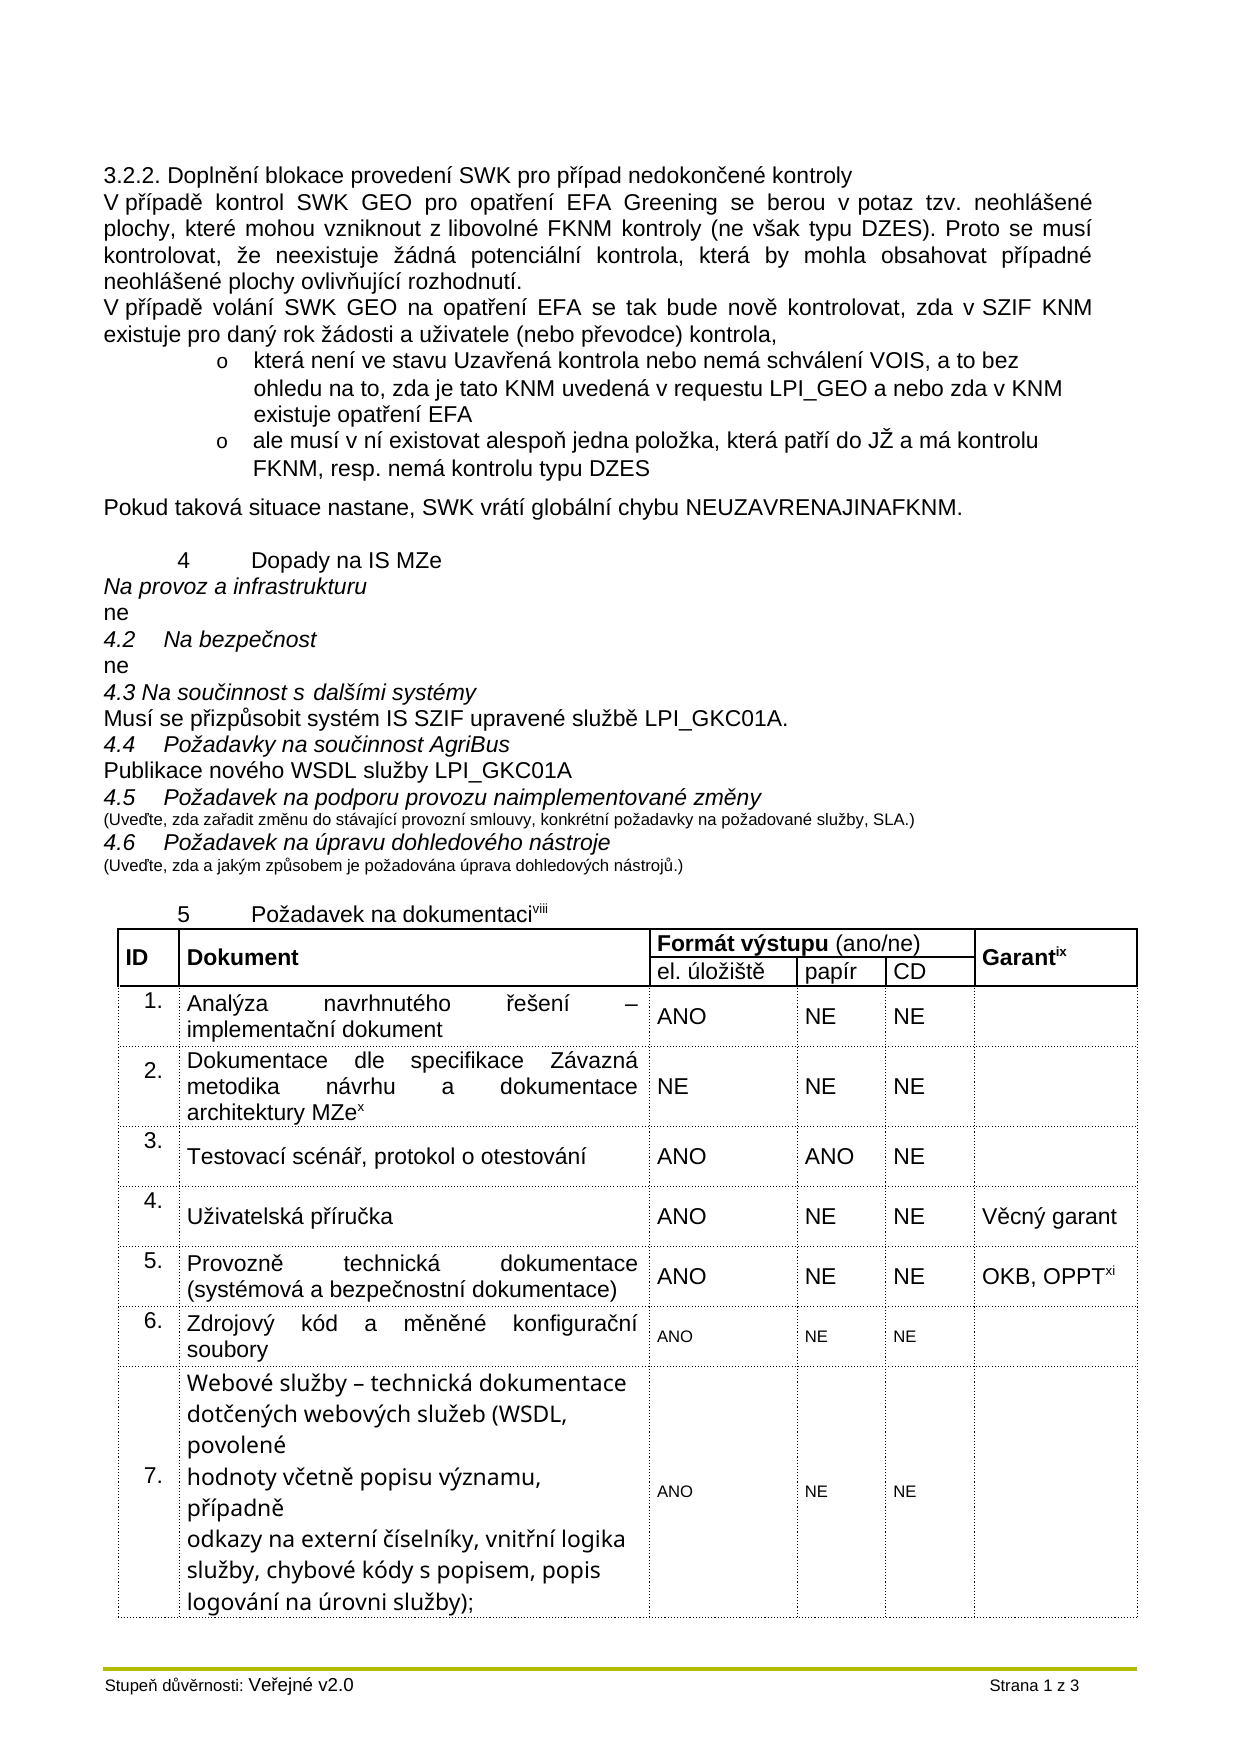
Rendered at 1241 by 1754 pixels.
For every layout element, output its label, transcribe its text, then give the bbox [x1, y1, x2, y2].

table_cell NE [886, 1126, 974, 1186]
text V případě volání SWK GEO na opatření EFA se tak bude nově kontrolovat, zda v SZIF KNM existuje pro daný rok žádosti a uživatele (nebo převodce) kontrola, [103, 294, 1092, 347]
table_cell ANO [650, 1366, 797, 1617]
table_cell Provozně technická dokumentace (systémová a bezpečnostní dokumentace) [179, 1246, 649, 1306]
table_cell Zdrojový kód a měněné konfigurační soubory [179, 1306, 649, 1366]
subtitle 3.2.2. Doplnění blokace provedení SWK pro případ nedokončené kontroly [103, 162, 1092, 189]
table_cell Uživatelská příručka [179, 1186, 649, 1246]
table_cell [975, 1046, 1137, 1126]
table_cell [975, 1126, 1137, 1186]
table_cell ANO [650, 1306, 797, 1366]
table_cell NE [886, 1306, 974, 1366]
table_cell CD [887, 958, 974, 984]
text V případě kontrol SWK GEO pro opatření EFA Greening se berou v potaz tzv. neohlášené plochy, které mohou vzniknout z libovolné FKNM kontroly (ne však typu DZES). Proto se musí kontrolovat, že neexistuje žádná potenciální kontrola, která by mohla obsahovat případné neohlášené plochy ovlivňující rozhodnutí. [103, 189, 1092, 294]
table_cell [118, 986, 179, 1046]
text Musí se přizpůsobit systém IS SZIF upravené službě LPI_GKC01A. [103, 705, 1092, 731]
subtitle 4.3 Na součinnost s dalšími systémy [103, 678, 1092, 705]
subtitle Na provoz a infrastrukturu [103, 573, 1092, 599]
table_header Formát výstupu (ano/ne) [651, 930, 974, 956]
table_cell [975, 1306, 1137, 1366]
list ale musí v ní existovat alespoň jedna položka, která patří do JŽ a má kontrolu FKNM, resp. nemá kontrolu typu DZES [216, 427, 1092, 481]
table_cell [118, 1366, 179, 1617]
subtitle Požadavky na součinnost AgriBus [103, 731, 1092, 757]
table_cell NE [886, 1366, 974, 1617]
table_cell ANO [650, 1186, 797, 1246]
subtitle Požadavek na úpravu dohledového nástroje [103, 829, 1092, 856]
subtitle Požadavek na dokumentaci [103, 901, 1092, 928]
table_cell ANO [650, 1246, 797, 1306]
table_cell NE [797, 1366, 886, 1617]
table_cell Webové služby – technická dokumentace dotčených webových služeb (WSDL, povolené hodnoty včetně popisu významu, případně odkazy na externí číselníky, vnitřní logika služby, chybové kódy s popisem, popis logování na úrovni služby); [179, 1366, 649, 1617]
table_cell Dokumentace dle specifikace Závazná metodika návrhu a dokumentace architektury MZe [179, 1046, 649, 1126]
table_cell Věcný garant [975, 1186, 1137, 1246]
table_cell [118, 1126, 179, 1186]
table_cell [118, 1246, 179, 1306]
table_cell ANO [650, 987, 797, 1046]
table_cell [118, 1306, 179, 1366]
table_cell NE [886, 1246, 974, 1306]
list která není ve stavu Uzavřená kontrola nebo nemá schválení VOIS, a to bez ohledu na to, zda je tato KNM uvedená v requestu LPI_GEO a nebo zda v KNM existuje opatření EFA [216, 347, 1092, 427]
subtitle Požadavek na podporu provozu naimplementované změny [103, 784, 1092, 810]
table_cell NE [797, 1046, 886, 1126]
text Pokud taková situace nastane, SWK vrátí globální chybu NEUZAVRENAJINAFKNM. [103, 494, 1092, 520]
table_cell OKB, OPPT [975, 1246, 1137, 1306]
table_cell [975, 987, 1137, 1046]
table_cell el. úložiště [651, 958, 796, 984]
table_cell NE [797, 987, 886, 1046]
table_header Dokument [180, 930, 649, 984]
subtitle Na bezpečnost [103, 626, 1092, 652]
table_cell NE [797, 1306, 886, 1366]
table_header Garant [976, 930, 1136, 984]
table_cell NE [886, 987, 974, 1046]
table_cell NE [886, 1046, 974, 1126]
table_cell NE [797, 1186, 886, 1246]
text (Uveďte, zda a jakým způsobem je požadována úprava dohledových nástrojů.) [103, 856, 1092, 875]
table_cell [118, 1186, 179, 1246]
text ne [103, 652, 1092, 678]
table_cell NE [797, 1246, 886, 1306]
table_cell NE [886, 1186, 974, 1246]
table_header ID [119, 930, 178, 984]
subtitle Dopady na IS MZe [103, 547, 1092, 573]
table_cell ANO [797, 1126, 886, 1186]
table_cell Analýza navrhnutého řešení – implementační dokument [179, 987, 649, 1046]
table_cell ANO [650, 1126, 797, 1186]
text ne [103, 599, 1092, 626]
table_cell Testovací scénář, protokol o otestování [179, 1126, 649, 1186]
table_cell [118, 1046, 179, 1126]
text (Uveďte, zda zařadit změnu do stávající provozní smlouvy, konkrétní požadavky na požadované služby, SLA.) [103, 810, 1092, 829]
table_cell [975, 1366, 1137, 1617]
text Publikace nového WSDL služby LPI_GKC01A [103, 757, 1092, 784]
table_cell papír [798, 958, 885, 984]
table_cell NE [650, 1046, 797, 1126]
